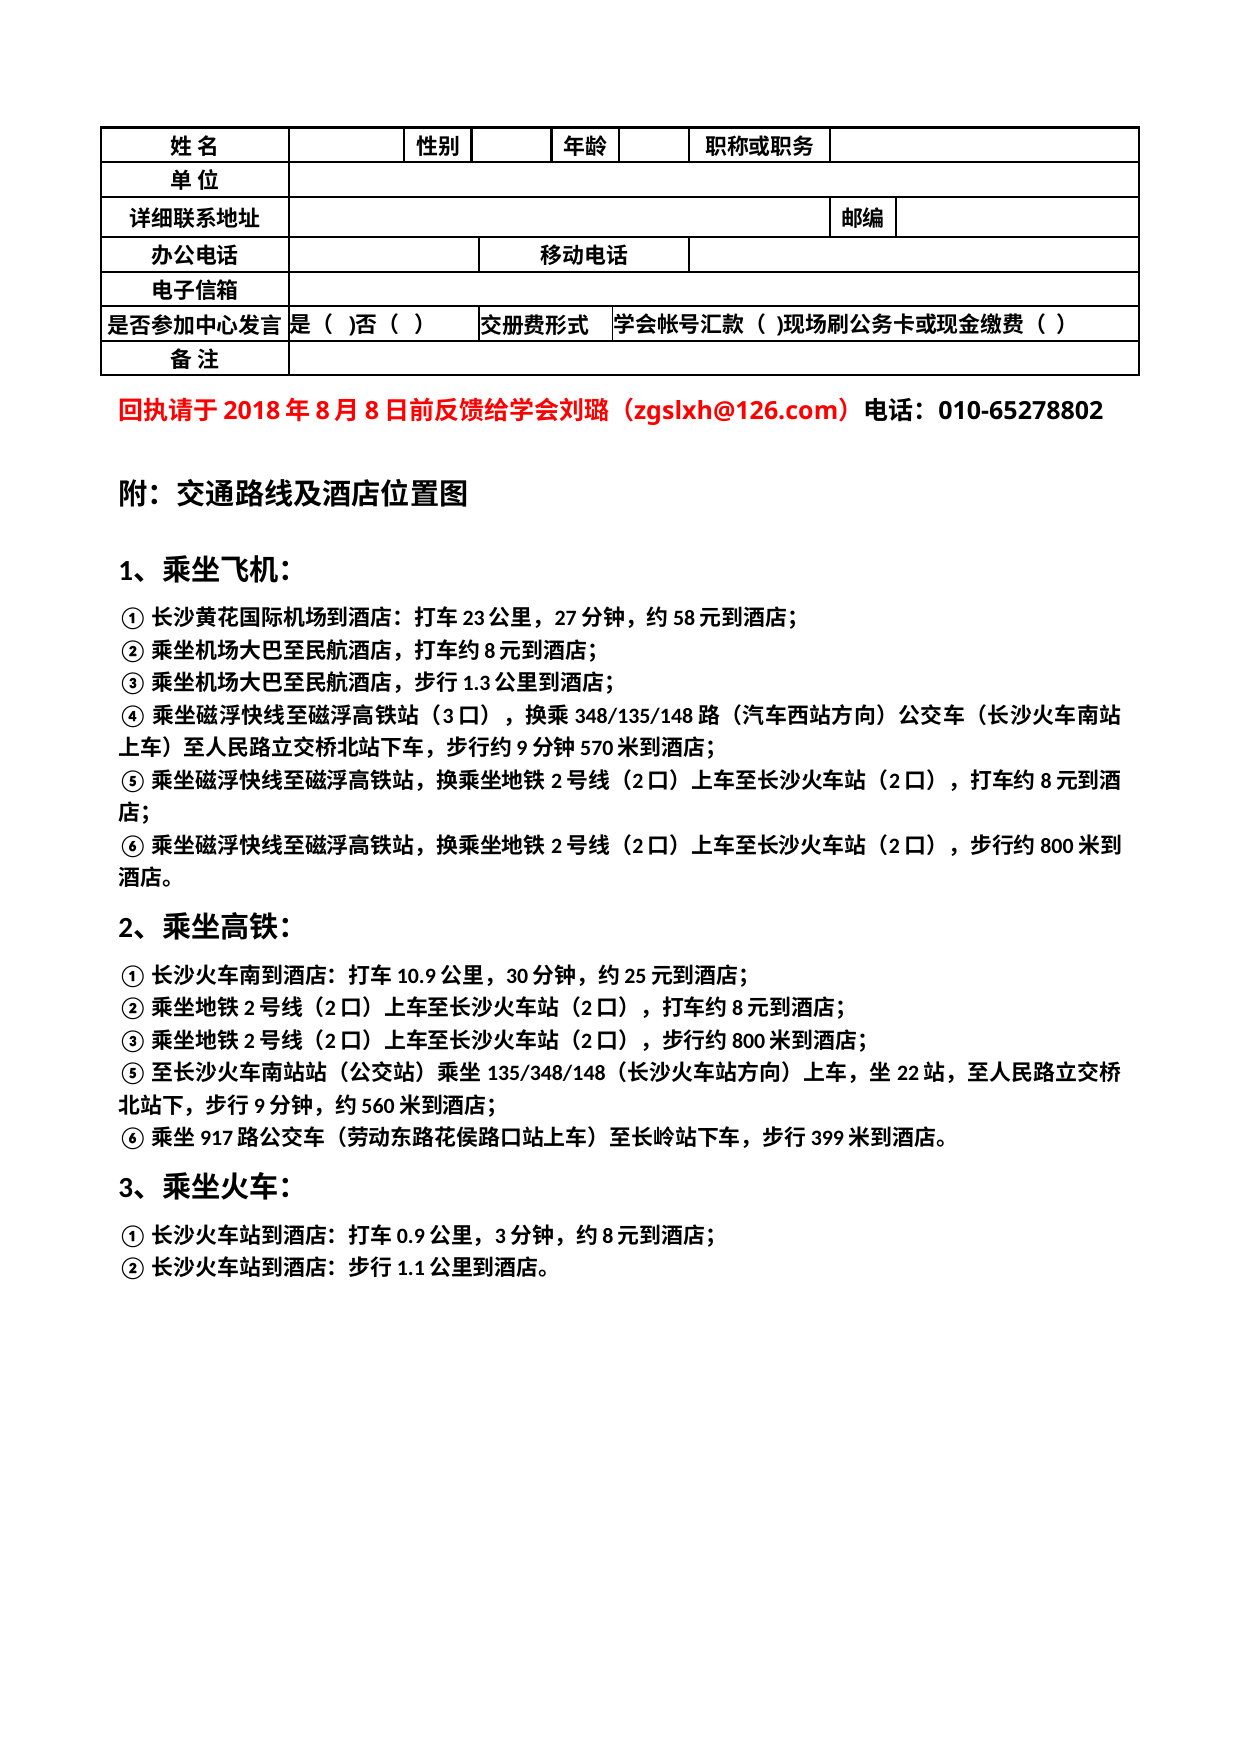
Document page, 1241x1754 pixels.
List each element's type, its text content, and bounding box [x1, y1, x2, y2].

table_cell [290, 238, 478, 271]
table_cell 学会帐号汇款（ )现场刷公务卡或现金缴费（ ） [613, 307, 1138, 340]
text 3、乘坐火车： [118, 1152, 1122, 1217]
table_cell 移动电话 [480, 238, 688, 271]
table_cell [290, 198, 829, 236]
text ⑥乘坐磁浮快线至磁浮高铁站，换乘坐地铁2号线（2口）上车至长沙火车站（2口），步行约800米到酒店。 [118, 827, 1122, 892]
text ③乘坐地铁2号线（2口）上车至长沙火车站（2口），步行约800米到酒店； [118, 1022, 1122, 1055]
table_header 职称或职务 [690, 129, 829, 161]
table_cell 交册费形式 [480, 307, 612, 340]
table_cell 办公电话 [102, 238, 288, 271]
text ⑤至长沙火车南站站（公交站）乘坐135/348/148（长沙火车站方向）上车，坐22站，至人民路立交桥北站下，步行9分钟，约560米到酒店； [118, 1055, 1122, 1120]
table_cell 是否参加中心发言 [102, 307, 288, 340]
table_cell 邮编 [831, 198, 895, 236]
text ⑥乘坐917路公交车（劳动东路花侯路口站上车）至长岭站下车，步行399米到酒店。 [118, 1120, 1122, 1152]
text ⑤乘坐磁浮快线至磁浮高铁站，换乘坐地铁2号线（2口）上车至长沙火车站（2口），打车约8元到酒店； [118, 762, 1122, 827]
text ②长沙火车站到酒店：步行1.1公里到酒店。 [118, 1250, 1122, 1282]
table_cell 详细联系地址 [102, 198, 288, 236]
table_header [473, 129, 550, 161]
table_cell [290, 273, 1138, 305]
table_header 姓 名 [102, 129, 288, 161]
table_header [620, 129, 688, 161]
table_header [290, 129, 403, 161]
text 1、乘坐飞机： [118, 535, 1122, 600]
text 回执请于2018年8月8日前反馈给学会刘璐（zgslxh@126.com）电话：010-65278802 [118, 376, 1122, 441]
table_cell [290, 163, 1138, 196]
text 附：交通路线及酒店位置图 [118, 459, 1122, 524]
text ①长沙火车站到酒店：打车0.9公里，3分钟，约8元到酒店； [118, 1217, 1122, 1250]
text ③乘坐机场大巴至民航酒店，步行1.3公里到酒店； [118, 665, 1122, 697]
text ①长沙火车南到酒店：打车10.9公里，30分钟，约25元到酒店； [118, 957, 1122, 990]
table_cell 备 注 [102, 342, 288, 374]
table_header [831, 129, 1138, 161]
text ④乘坐磁浮快线至磁浮高铁站（3口），换乘348/135/148路（汽车西站方向）公交车（长沙火车南站上车）至人民路立交桥北站下车，步行约9分钟570米到酒店； [118, 697, 1122, 762]
text ②乘坐机场大巴至民航酒店，打车约8元到酒店； [118, 632, 1122, 665]
table_cell 是（ )否（ ） [290, 307, 478, 340]
text 2、乘坐高铁： [118, 892, 1122, 957]
table_header 性别 [405, 129, 470, 161]
table_header 年龄 [553, 129, 618, 161]
text ①长沙黄花国际机场到酒店：打车23公里，27分钟，约58元到酒店； [118, 600, 1122, 632]
table_cell 单 位 [102, 163, 288, 196]
text ②乘坐地铁2号线（2口）上车至长沙火车站（2口），打车约8元到酒店； [118, 990, 1122, 1022]
table_cell [897, 198, 1138, 236]
table_cell [290, 342, 1138, 374]
table_cell 电子信箱 [102, 273, 288, 305]
table_cell [690, 238, 1138, 271]
